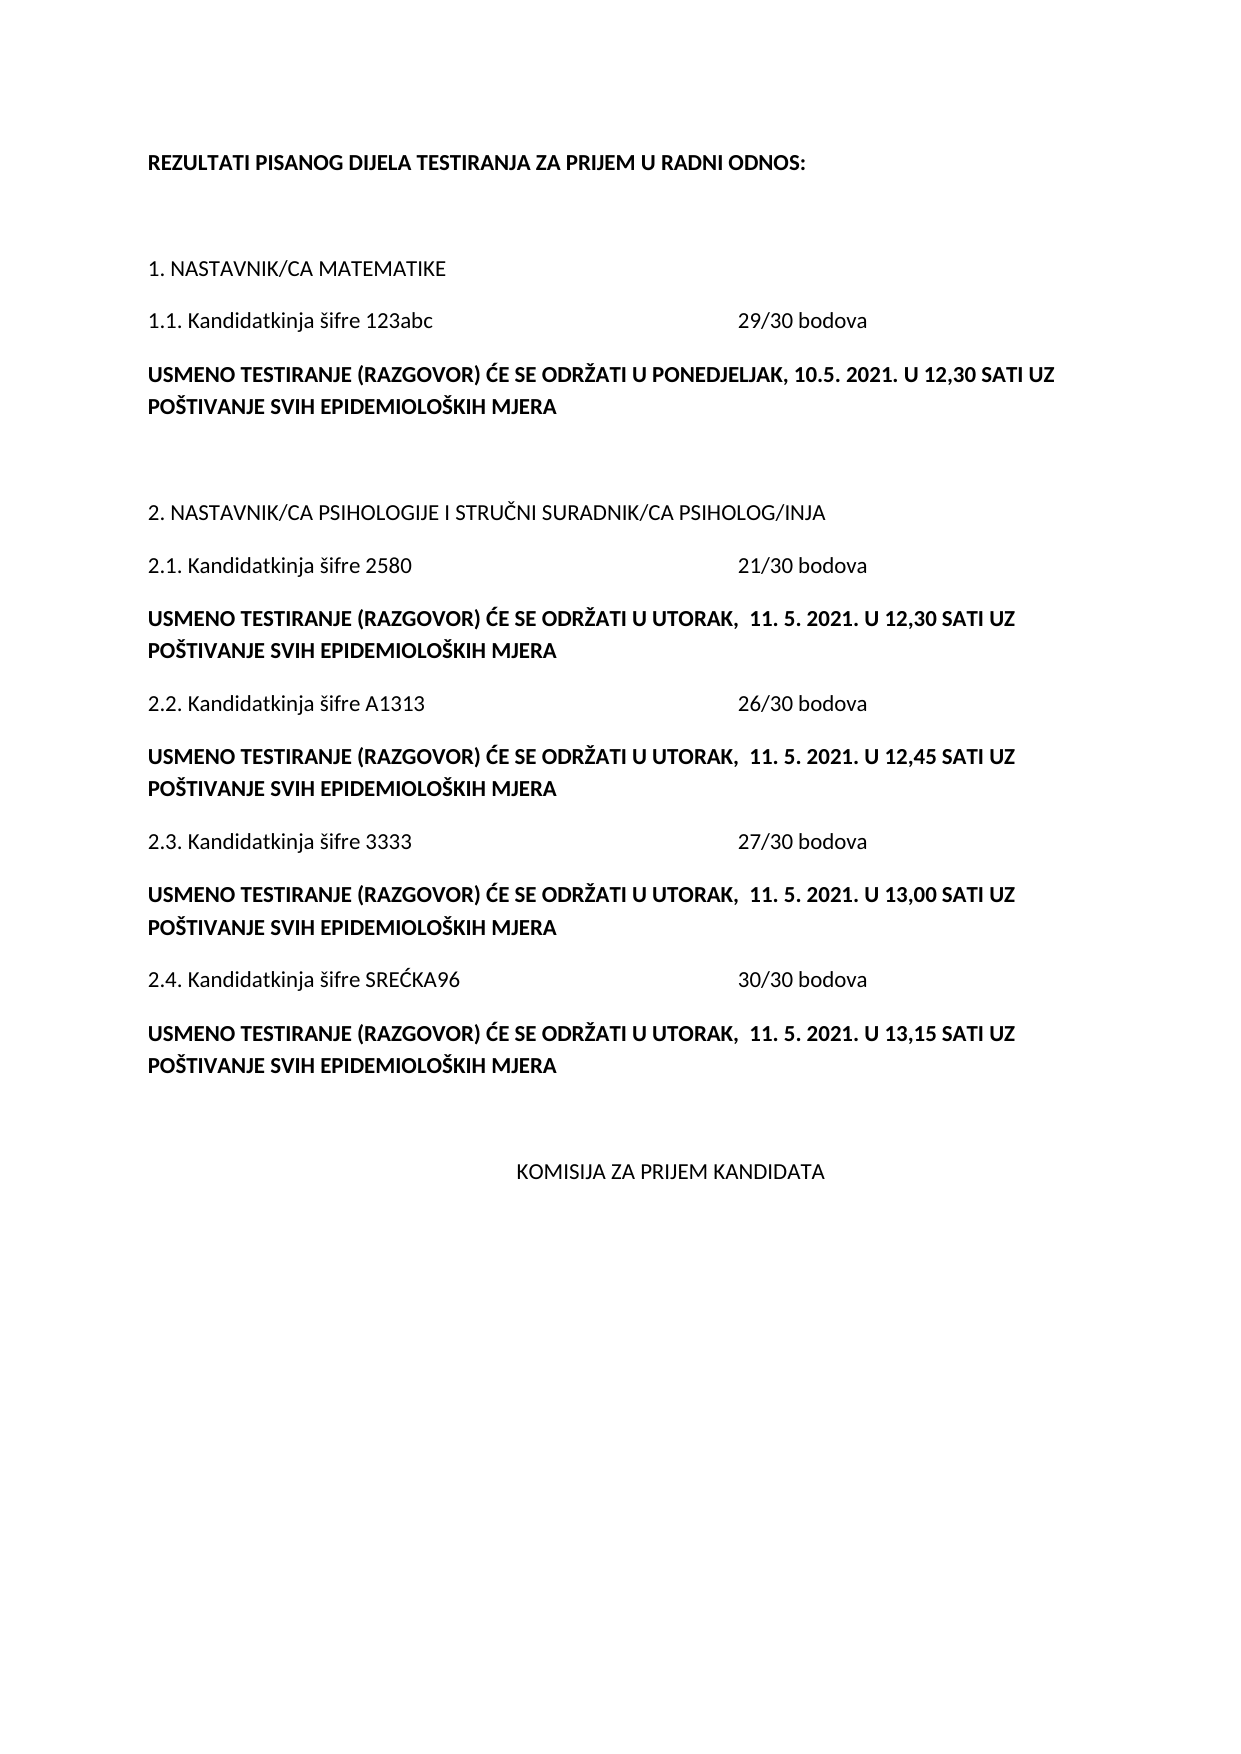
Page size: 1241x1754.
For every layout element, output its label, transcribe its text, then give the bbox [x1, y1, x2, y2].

text USMENO TESTIRANJE (RAZGOVOR) ĆE SE ODRŽATI U UTORAK, 11. 5. 2021. U 12,45 SATI UZ POŠTIVANJE SVIH EPIDEMIOLOŠKIH MJERA [148, 742, 1093, 802]
text REZULTATI PISANOG DIJELA TESTIRANJA ZA PRIJEM U RADNI ODNOS: [148, 148, 1093, 176]
text 2.1. Kandidatkinja šifre 2580 21/30 bodova [148, 551, 1093, 579]
text 1.1. Kandidatkinja šifre 123abc 29/30 bodova [148, 307, 1093, 335]
text 2.4. Kandidatkinja šifre SREĆKA96 30/30 bodova [148, 966, 1093, 994]
text 2.2. Kandidatkinja šifre A1313 26/30 bodova [148, 689, 1093, 717]
text 2.3. Kandidatkinja šifre 3333 27/30 bodova [148, 827, 1093, 855]
text 2. NASTAVNIK/CA PSIHOLOGIJE I STRUČNI SURADNIK/CA PSIHOLOG/INJA [148, 498, 1093, 526]
text USMENO TESTIRANJE (RAZGOVOR) ĆE SE ODRŽATI U UTORAK, 11. 5. 2021. U 13,15 SATI UZ POŠTIVANJE SVIH EPIDEMIOLOŠKIH MJERA [148, 1019, 1093, 1079]
text USMENO TESTIRANJE (RAZGOVOR) ĆE SE ODRŽATI U PONEDJELJAK, 10.5. 2021. U 12,30 SATI UZ POŠTIVANJE SVIH EPIDEMIOLOŠKIH MJERA [148, 360, 1093, 420]
text 1. NASTAVNIK/CA MATEMATIKE [148, 254, 1093, 282]
text KOMISIJA ZA PRIJEM KANDIDATA [148, 1157, 1093, 1185]
text USMENO TESTIRANJE (RAZGOVOR) ĆE SE ODRŽATI U UTORAK, 11. 5. 2021. U 13,00 SATI UZ POŠTIVANJE SVIH EPIDEMIOLOŠKIH MJERA [148, 880, 1093, 941]
text USMENO TESTIRANJE (RAZGOVOR) ĆE SE ODRŽATI U UTORAK, 11. 5. 2021. U 12,30 SATI UZ POŠTIVANJE SVIH EPIDEMIOLOŠKIH MJERA [148, 604, 1093, 664]
